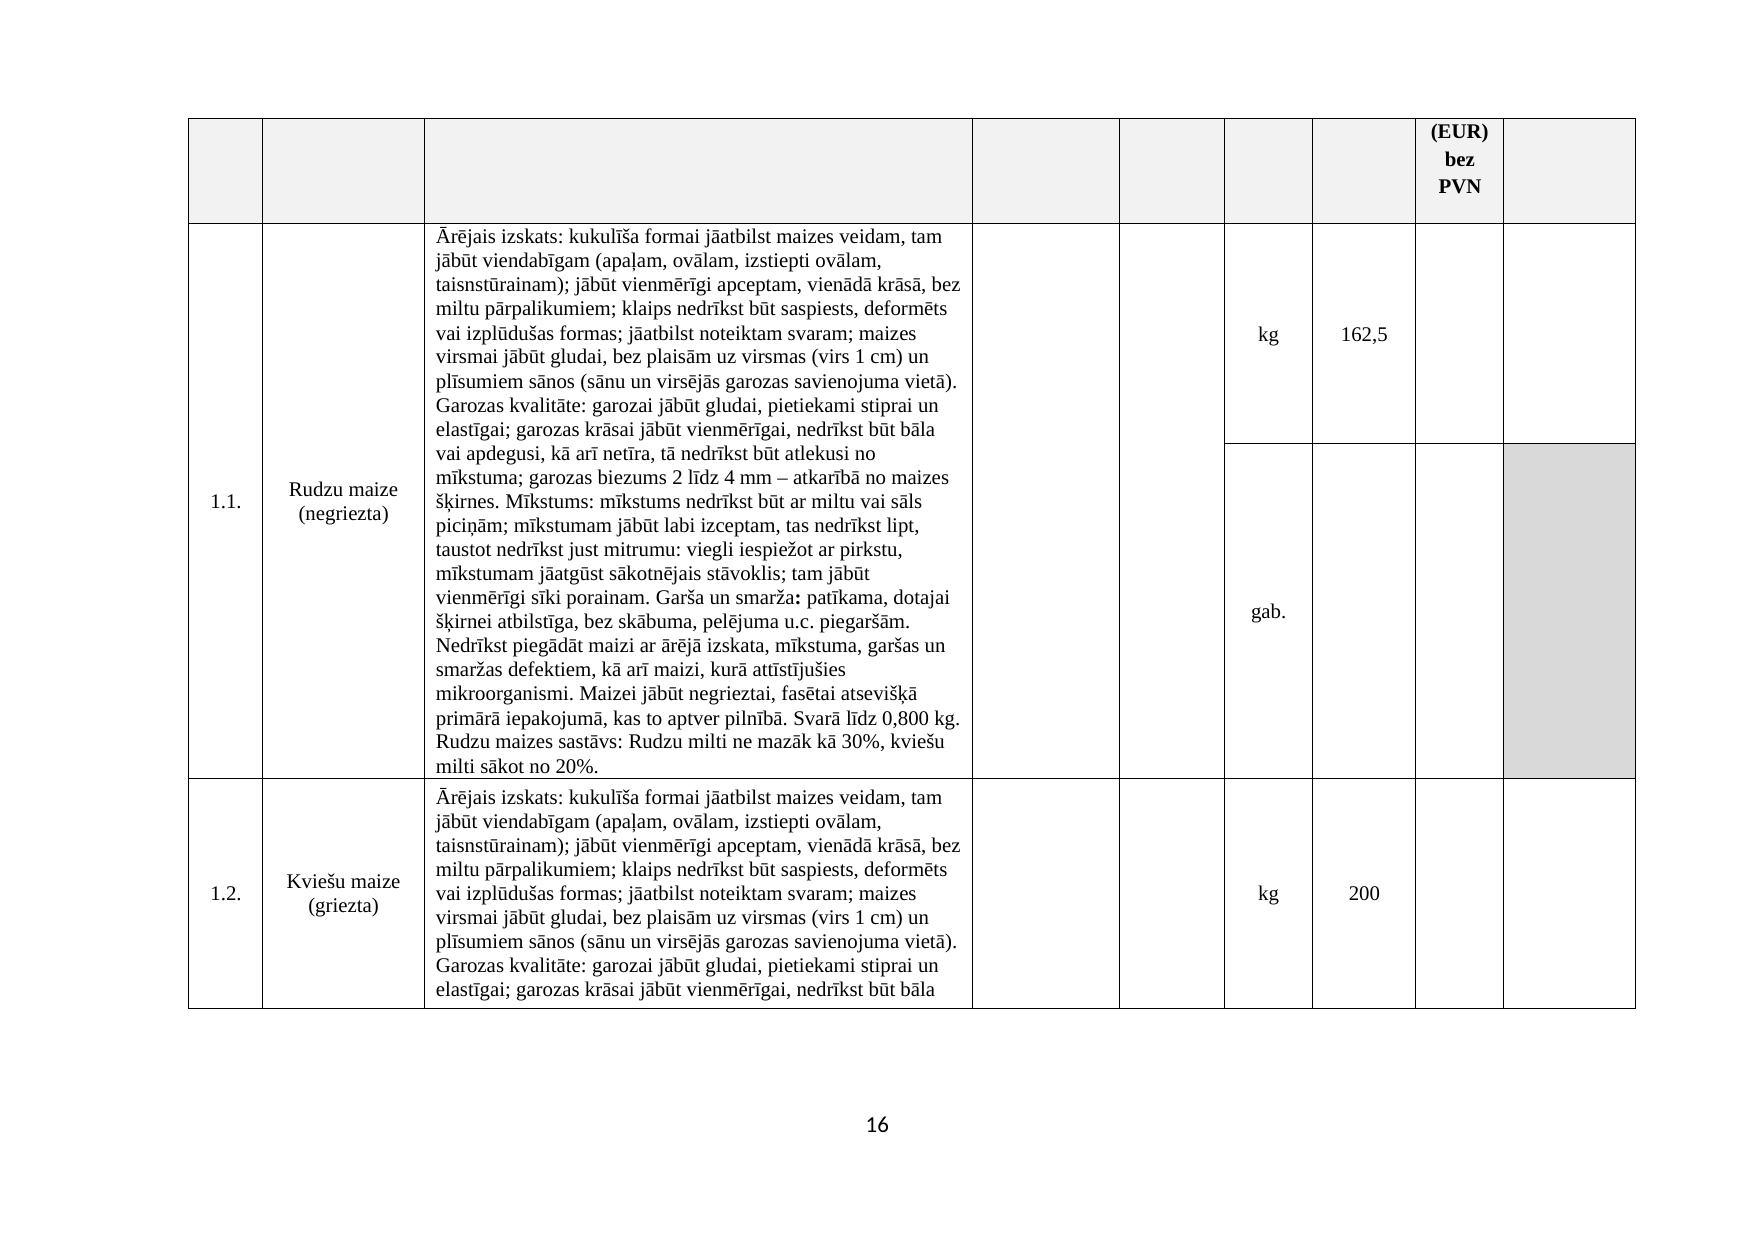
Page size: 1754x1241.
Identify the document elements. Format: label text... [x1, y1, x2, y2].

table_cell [425, 779, 972, 1008]
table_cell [1416, 119, 1503, 223]
table_cell [1120, 779, 1224, 1008]
table_cell 1.1. [189, 224, 262, 778]
table_cell [973, 224, 1119, 778]
table_cell gab. [1225, 444, 1312, 778]
table_cell 200 [1313, 779, 1415, 1008]
table_cell 1.2. [189, 779, 262, 1008]
table_cell [1313, 444, 1415, 778]
table_cell 162,5 [1313, 224, 1415, 443]
table_cell [1416, 224, 1503, 443]
table_cell kg [1225, 224, 1312, 443]
table_cell kg [1225, 779, 1312, 1008]
table_cell [1504, 444, 1635, 778]
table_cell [263, 779, 424, 1008]
table_cell [1120, 224, 1224, 778]
table_cell [1504, 224, 1635, 443]
table_cell [1416, 779, 1503, 1008]
table_cell [1504, 779, 1635, 1008]
table_cell [973, 779, 1119, 1008]
table_cell Ārējais izskats: kukulīša formai jāatbilst maizes veidam, tam jābūt viendabīgam (apaļam, ovālam, izstiepti ovālam, taisnstūrainam); jābūt vienmērīgi apceptam, vienādā krāsā, bez miltu pārpalikumiem; klaips nedrīkst būt saspiests, deformēts vai izplūdušas formas; jāatbilst noteiktam svaram; maizes virsmai jābūt gludai, bez plaisām uz virsmas (virs 1 cm) un plīsumiem sānos (sānu un virsējās garozas savienojuma vietā). Garozas kvalitāte: garozai jābūt gludai, pietiekami stiprai un elastīgai; garozas krāsai jābūt vienmērīgai, nedrīkst būt bāla vai apdegusi, kā arī netīra, tā nedrīkst būt atlekusi no mīkstuma; garozas biezums 2 līdz 4 mm – atkarībā no maizes šķirnes. Mīkstums: mīkstums nedrīkst būt ar miltu vai sāls piciņām; mīkstumam jābūt labi izceptam, tas nedrīkst lipt, taustot nedrīkst just mitrumu: viegli iespiežot ar pirkstu, mīkstumam jāatgūst sākotnējais stāvoklis; tam jābūt vienmērīgi sīki porainam. Garša un smarža: patīkama, dotajai šķirnei atbilstīga, bez skābuma, pelējuma u.c. piegaršām. Nedrīkst piegādāt maizi ar ārējā izskata, mīkstuma, garšas un smaržas defektiem, kā arī maizi, kurā attīstījušies mikroorganismi. Maizei jābūt negrieztai, fasētai atsevišķā primārā iepakojumā, kas to aptver pilnībā. Svarā līdz 0,800 kg. Rudzu maizes sastāvs: Rudzu milti ne mazāk kā 30%, kviešu milti sākot no 20%. [425, 224, 972, 778]
table_cell Rudzu maize (negriezta) [263, 224, 424, 778]
table_cell [1416, 444, 1503, 778]
